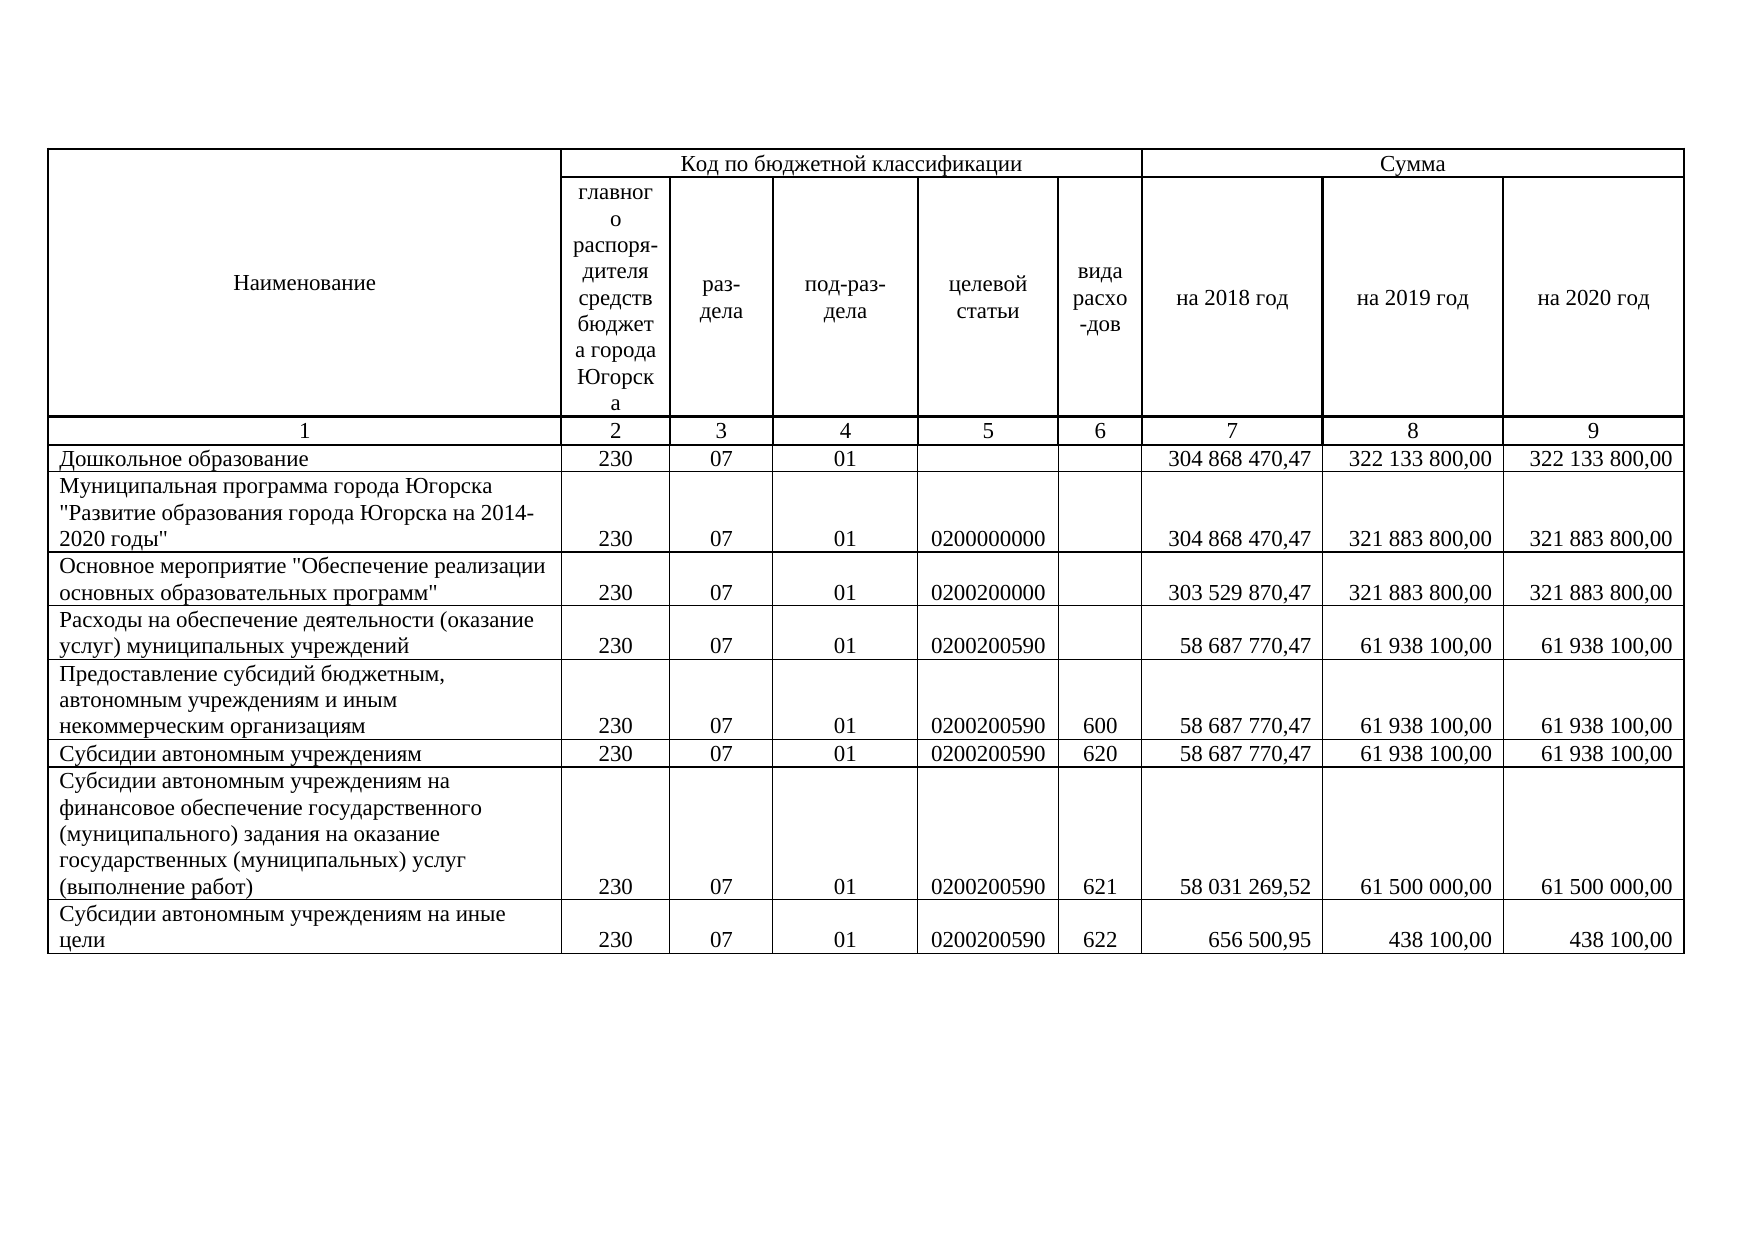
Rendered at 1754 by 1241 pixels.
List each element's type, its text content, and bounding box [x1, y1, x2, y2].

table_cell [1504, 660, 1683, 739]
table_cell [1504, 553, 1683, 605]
table_cell 9 [1504, 418, 1683, 444]
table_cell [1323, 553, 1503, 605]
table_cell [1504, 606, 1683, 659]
table_cell 1 [49, 418, 560, 444]
table_cell 4 [774, 418, 917, 444]
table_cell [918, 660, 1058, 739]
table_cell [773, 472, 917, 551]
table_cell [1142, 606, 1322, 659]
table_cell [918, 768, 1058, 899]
table_cell на 2019 год [1324, 178, 1502, 415]
table_cell 5 [919, 418, 1057, 444]
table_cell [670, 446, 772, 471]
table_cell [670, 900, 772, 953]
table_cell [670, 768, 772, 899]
table_cell под-раз-дела [774, 178, 917, 415]
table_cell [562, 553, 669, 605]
table_cell на 2020 год [1504, 178, 1683, 415]
table_cell 8 [1324, 418, 1502, 444]
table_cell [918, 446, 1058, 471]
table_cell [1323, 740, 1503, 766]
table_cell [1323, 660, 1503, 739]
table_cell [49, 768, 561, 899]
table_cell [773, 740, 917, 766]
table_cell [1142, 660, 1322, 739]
table_cell 2 [562, 418, 669, 444]
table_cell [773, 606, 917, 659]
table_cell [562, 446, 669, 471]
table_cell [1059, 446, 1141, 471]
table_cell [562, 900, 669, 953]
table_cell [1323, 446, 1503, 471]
table_cell на 2018 год [1143, 178, 1321, 415]
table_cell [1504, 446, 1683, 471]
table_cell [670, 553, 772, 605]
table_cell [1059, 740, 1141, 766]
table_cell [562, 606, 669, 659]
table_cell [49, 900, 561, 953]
table_header Код по бюджетной классификации [562, 150, 1141, 176]
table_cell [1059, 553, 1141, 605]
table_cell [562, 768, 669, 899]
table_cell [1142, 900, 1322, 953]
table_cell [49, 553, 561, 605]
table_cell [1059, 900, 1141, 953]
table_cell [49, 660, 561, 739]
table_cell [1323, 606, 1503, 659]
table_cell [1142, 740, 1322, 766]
table_cell главного распоря-дителя средств бюджета города Югорска [562, 178, 669, 415]
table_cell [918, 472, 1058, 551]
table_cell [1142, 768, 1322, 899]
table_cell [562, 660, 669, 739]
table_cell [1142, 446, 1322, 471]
table_cell вида расхо-дов [1059, 178, 1141, 415]
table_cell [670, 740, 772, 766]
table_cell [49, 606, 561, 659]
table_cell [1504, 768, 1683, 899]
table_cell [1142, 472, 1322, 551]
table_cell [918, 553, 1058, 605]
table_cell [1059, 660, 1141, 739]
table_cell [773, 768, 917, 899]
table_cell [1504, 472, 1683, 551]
table_header Сумма [1143, 150, 1683, 176]
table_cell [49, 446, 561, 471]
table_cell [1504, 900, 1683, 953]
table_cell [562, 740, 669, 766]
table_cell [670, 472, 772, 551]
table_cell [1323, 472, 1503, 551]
table_cell 6 [1059, 418, 1141, 444]
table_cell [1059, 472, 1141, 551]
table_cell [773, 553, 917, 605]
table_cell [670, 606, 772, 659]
table_header Наименование [49, 150, 560, 415]
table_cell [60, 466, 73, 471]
table_cell раз-дела [671, 178, 772, 415]
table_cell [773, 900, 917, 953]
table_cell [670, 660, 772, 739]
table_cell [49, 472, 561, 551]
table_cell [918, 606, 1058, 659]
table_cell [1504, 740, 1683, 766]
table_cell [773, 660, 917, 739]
table_cell 7 [1143, 418, 1321, 444]
table_cell целевой статьи [919, 178, 1057, 415]
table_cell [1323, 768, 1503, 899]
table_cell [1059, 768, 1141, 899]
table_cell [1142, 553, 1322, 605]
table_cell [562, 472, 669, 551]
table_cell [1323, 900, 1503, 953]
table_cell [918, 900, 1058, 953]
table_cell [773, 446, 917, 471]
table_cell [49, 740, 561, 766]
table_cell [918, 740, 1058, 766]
table_cell 3 [671, 418, 772, 444]
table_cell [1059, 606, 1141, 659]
